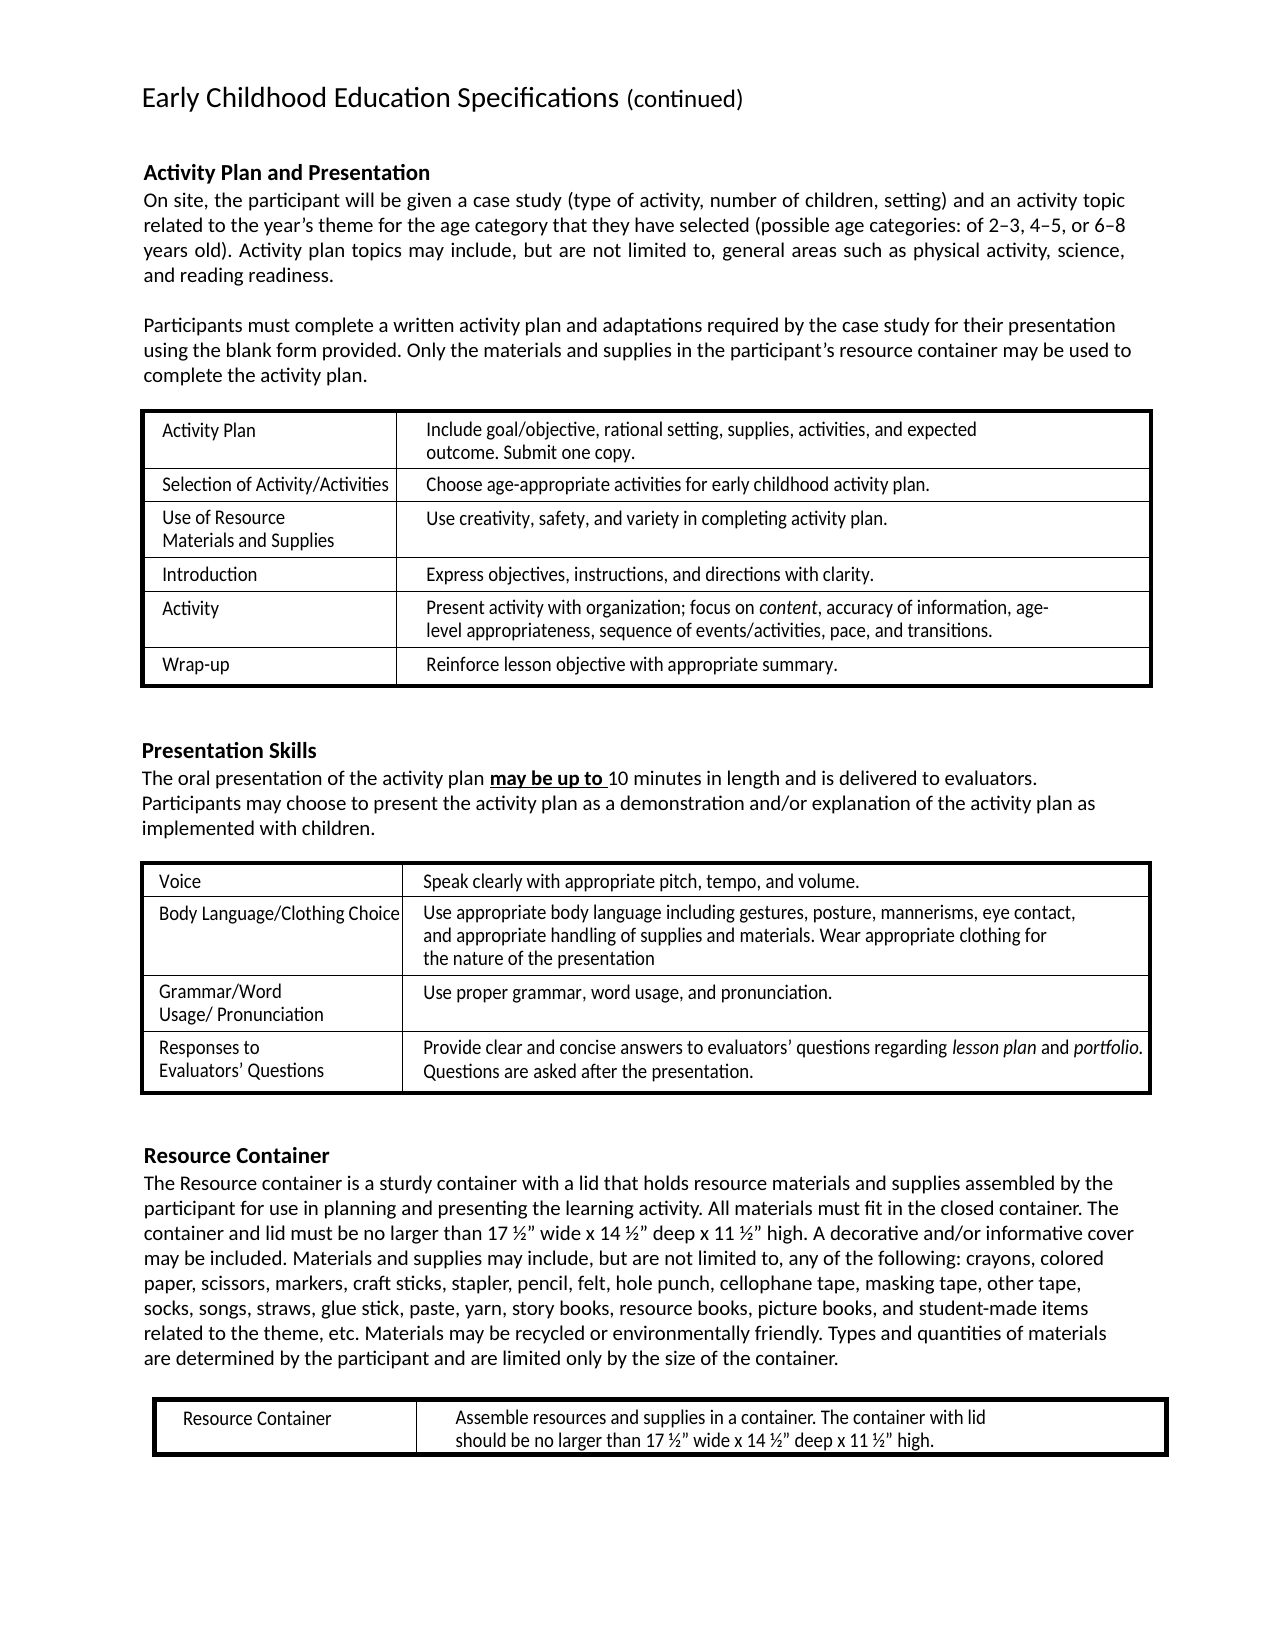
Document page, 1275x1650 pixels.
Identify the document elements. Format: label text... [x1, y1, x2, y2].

table_cell Selection of Activity/Activities [145, 469, 396, 501]
table_cell Responses to Evaluators’ Questions [144, 1032, 402, 1091]
table_cell Use proper grammar, word usage, and pronunciation. [403, 976, 1148, 1031]
table_header Activity Plan [145, 413, 396, 467]
table_cell Choose age-appropriate activities for early childhood activity plan. [397, 469, 1149, 501]
text The Resource container is a sturdy container with a lid that holds resource materials and supplies assembled by the participant for use in planning and presenting the learning activity. All materials must fit in the closed container. The container and lid must be no larger than 17 ½” wide x 14 ½” deep x 11 ½” high. A decorative and/or informative cover may be included. Materials and supplies may include, but are not limited to, any of the following: crayons, colored paper, scissors, markers, craft sticks, stapler, pencil, felt, hole punch, cellophane tape, masking tape, other tape, socks, songs, straws, glue stick, paste, yarn, story books, resource books, picture books, and student-made items related to the theme, etc. Materials may be recycled or environmentally friendly. Types and quantities of materials are determined by the participant and are limited only by the size of the container. [143, 1171, 1137, 1371]
table_cell Reinforce lesson objective with appropriate summary. [397, 648, 1149, 684]
table_cell Express objectives, instructions, and directions with clarity. [397, 558, 1149, 591]
table_cell Grammar/Word Usage/ Pronunciation [144, 976, 402, 1031]
table_cell Introduction [145, 558, 396, 591]
text Participants must complete a written activity plan and adaptations required by the case study for their presentation using the blank form provided. Only the materials and supplies in the participant’s resource container may be used to complete the activity plan. [143, 313, 1137, 388]
text Early Childhood Education Specifications (continued) [142, 79, 1137, 114]
table_cell Wrap-up [145, 648, 396, 684]
table_cell Activity [145, 592, 396, 647]
table_header Speak clearly with appropriate pitch, tempo, and volume. [403, 865, 1148, 896]
table_cell Body Language/Clothing Choice [144, 897, 402, 975]
table_header Resource Container [157, 1402, 416, 1452]
table_cell Use creativity, safety, and variety in completing activity plan. [397, 502, 1149, 557]
table_header Include goal/objective, rational setting, supplies, activities, and expected outcome. Submit one copy. [397, 413, 1149, 467]
text The oral presentation of the activity plan may be up to 10 minutes in length and is delivered to evaluators. Participants may choose to present the activity plan as a demonstration and/or explanation of the activity plan as implemented with children. [142, 766, 1137, 841]
table_cell Present activity with organization; focus on content, accuracy of information, age-level appropriateness, sequence of events/activities, pace, and transitions. [397, 592, 1149, 647]
subtitle Resource Container [143, 1141, 1137, 1170]
text On site, the participant will be given a case study (type of activity, number of children, setting) and an activity topic related to the year’s theme for the age category that they have selected (possible age categories: of 2–3, 4–5, or 6–8 years old). Activity plan topics may include, but are not limited to, general areas such as physical activity, science, and reading readiness. [143, 188, 1128, 288]
table_header Voice [144, 865, 402, 896]
table_cell Provide clear and concise answers to evaluators’ questions regarding lesson plan and portfolio. Questions are asked after the presentation. [403, 1032, 1148, 1091]
table_cell Use appropriate body language including gestures, posture, mannerisms, eye contact, and appropriate handling of supplies and materials. Wear appropriate clothing for the nature of the presentation [403, 897, 1148, 975]
subtitle Activity Plan and Presentation [143, 158, 1137, 187]
table_header Assemble resources and supplies in a container. The container with lid should be no larger than 17 ½” wide x 14 ½” deep x 11 ½” high. [417, 1402, 1164, 1452]
table_cell Use of Resource Materials and Supplies [145, 502, 396, 557]
subtitle Presentation Skills [142, 736, 1137, 764]
